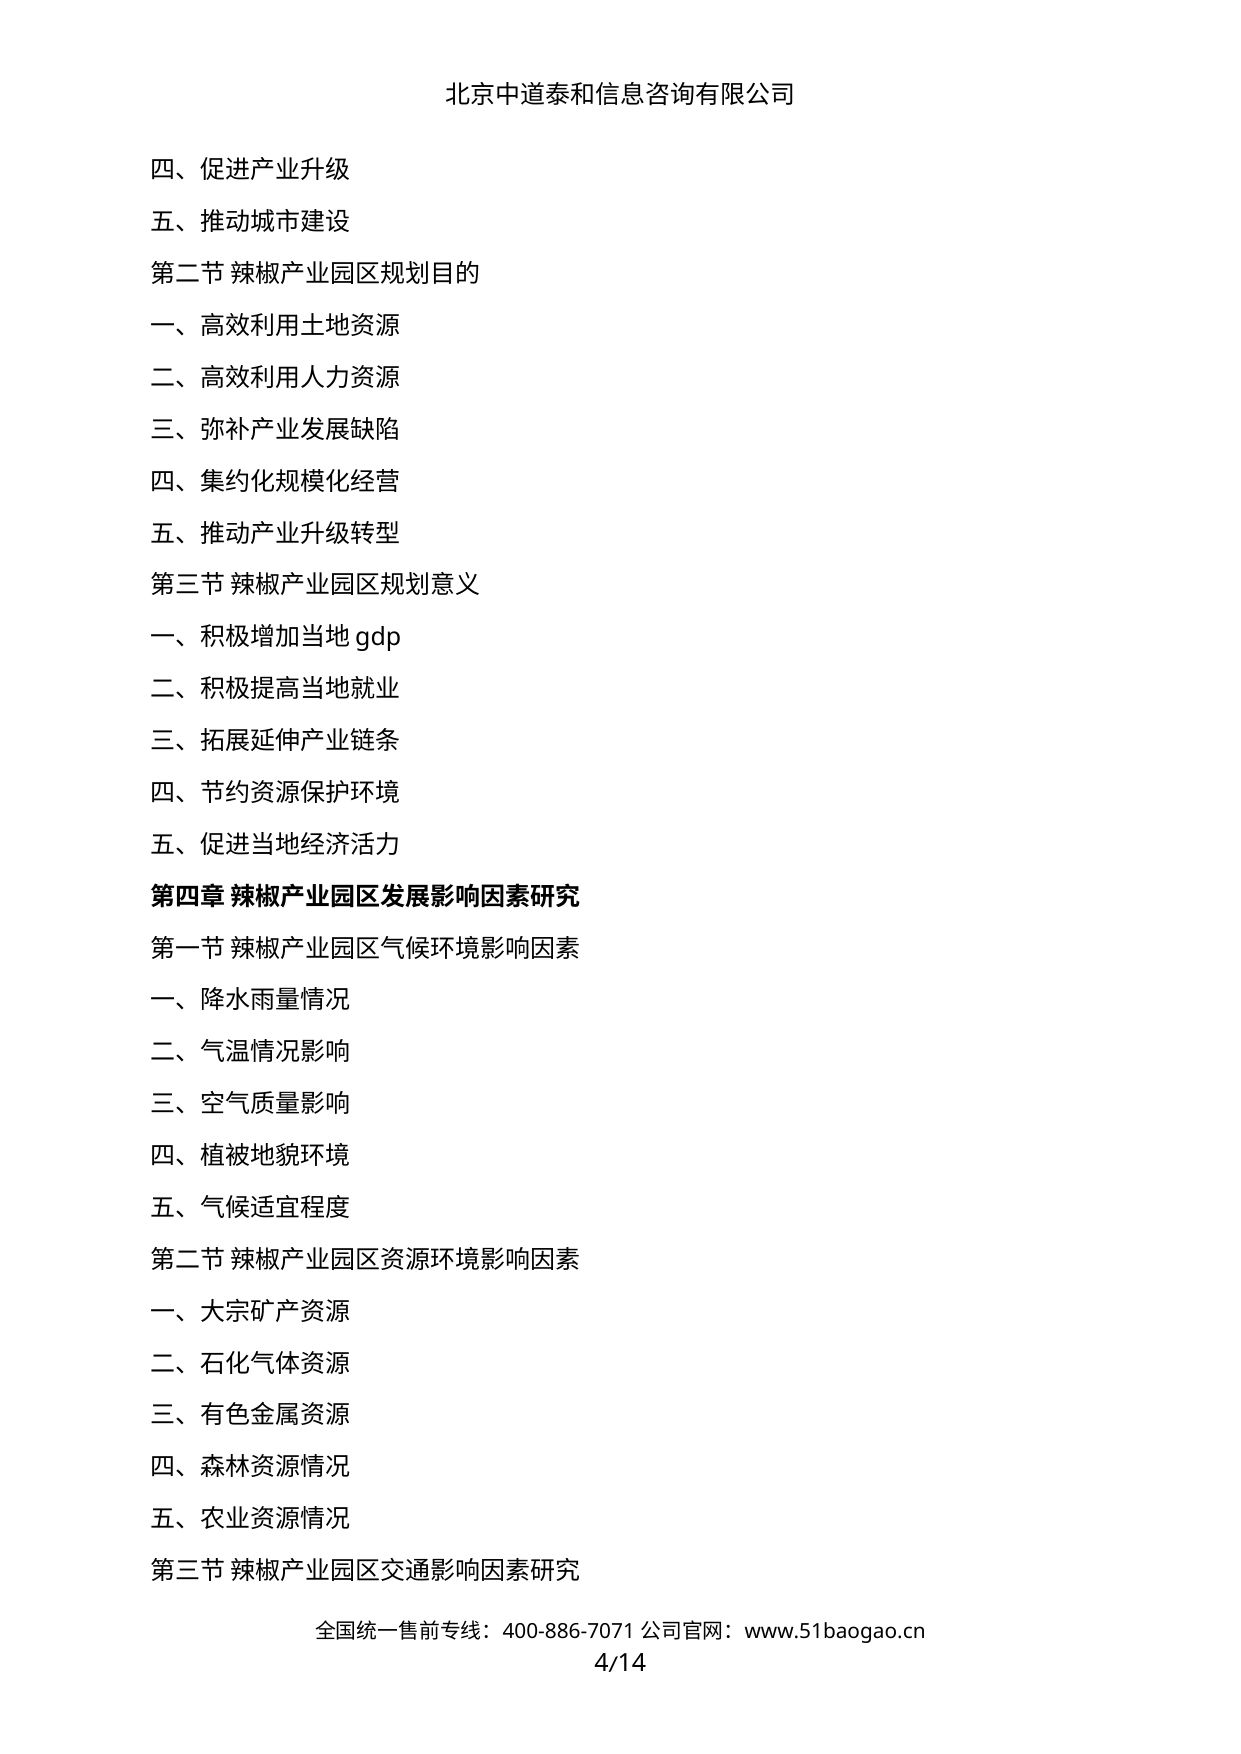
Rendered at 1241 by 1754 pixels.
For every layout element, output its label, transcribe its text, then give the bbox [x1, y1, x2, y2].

text 二、高效利用人力资源 [150, 357, 1090, 394]
text 五、推动城市建设 [150, 202, 1090, 238]
text 四、集约化规模化经营 [150, 461, 1090, 497]
text 一、降水雨量情况 [150, 980, 1090, 1016]
text 第二节 辣椒产业园区资源环境影响因素 [150, 1239, 1090, 1276]
text 四、节约资源保护环境 [150, 772, 1090, 809]
text 第三节 辣椒产业园区交通影响因素研究 [150, 1551, 1090, 1587]
text 一、大宗矿产资源 [150, 1291, 1090, 1327]
text 二、气温情况影响 [150, 1032, 1090, 1068]
text 二、石化气体资源 [150, 1343, 1090, 1379]
text 五、农业资源情况 [150, 1499, 1090, 1535]
text 三、有色金属资源 [150, 1395, 1090, 1431]
text 第三节 辣椒产业园区规划意义 [150, 565, 1090, 601]
text 四、促进产业升级 [150, 150, 1090, 186]
text 一、积极增加当地gdp [150, 617, 1090, 653]
text 第一节 辣椒产业园区气候环境影响因素 [150, 928, 1090, 964]
text 二、积极提高当地就业 [150, 669, 1090, 705]
text 四、植被地貌环境 [150, 1136, 1090, 1172]
text 五、促进当地经济活力 [150, 824, 1090, 861]
text 三、弥补产业发展缺陷 [150, 409, 1090, 446]
text 第二节 辣椒产业园区规划目的 [150, 254, 1090, 290]
text 三、空气质量影响 [150, 1084, 1090, 1120]
text 四、森林资源情况 [150, 1447, 1090, 1483]
text 五、气候适宜程度 [150, 1187, 1090, 1224]
text 三、拓展延伸产业链条 [150, 721, 1090, 757]
text 第四章 辣椒产业园区发展影响因素研究 [150, 876, 1090, 912]
text 五、推动产业升级转型 [150, 513, 1090, 549]
text 一、高效利用土地资源 [150, 306, 1090, 342]
